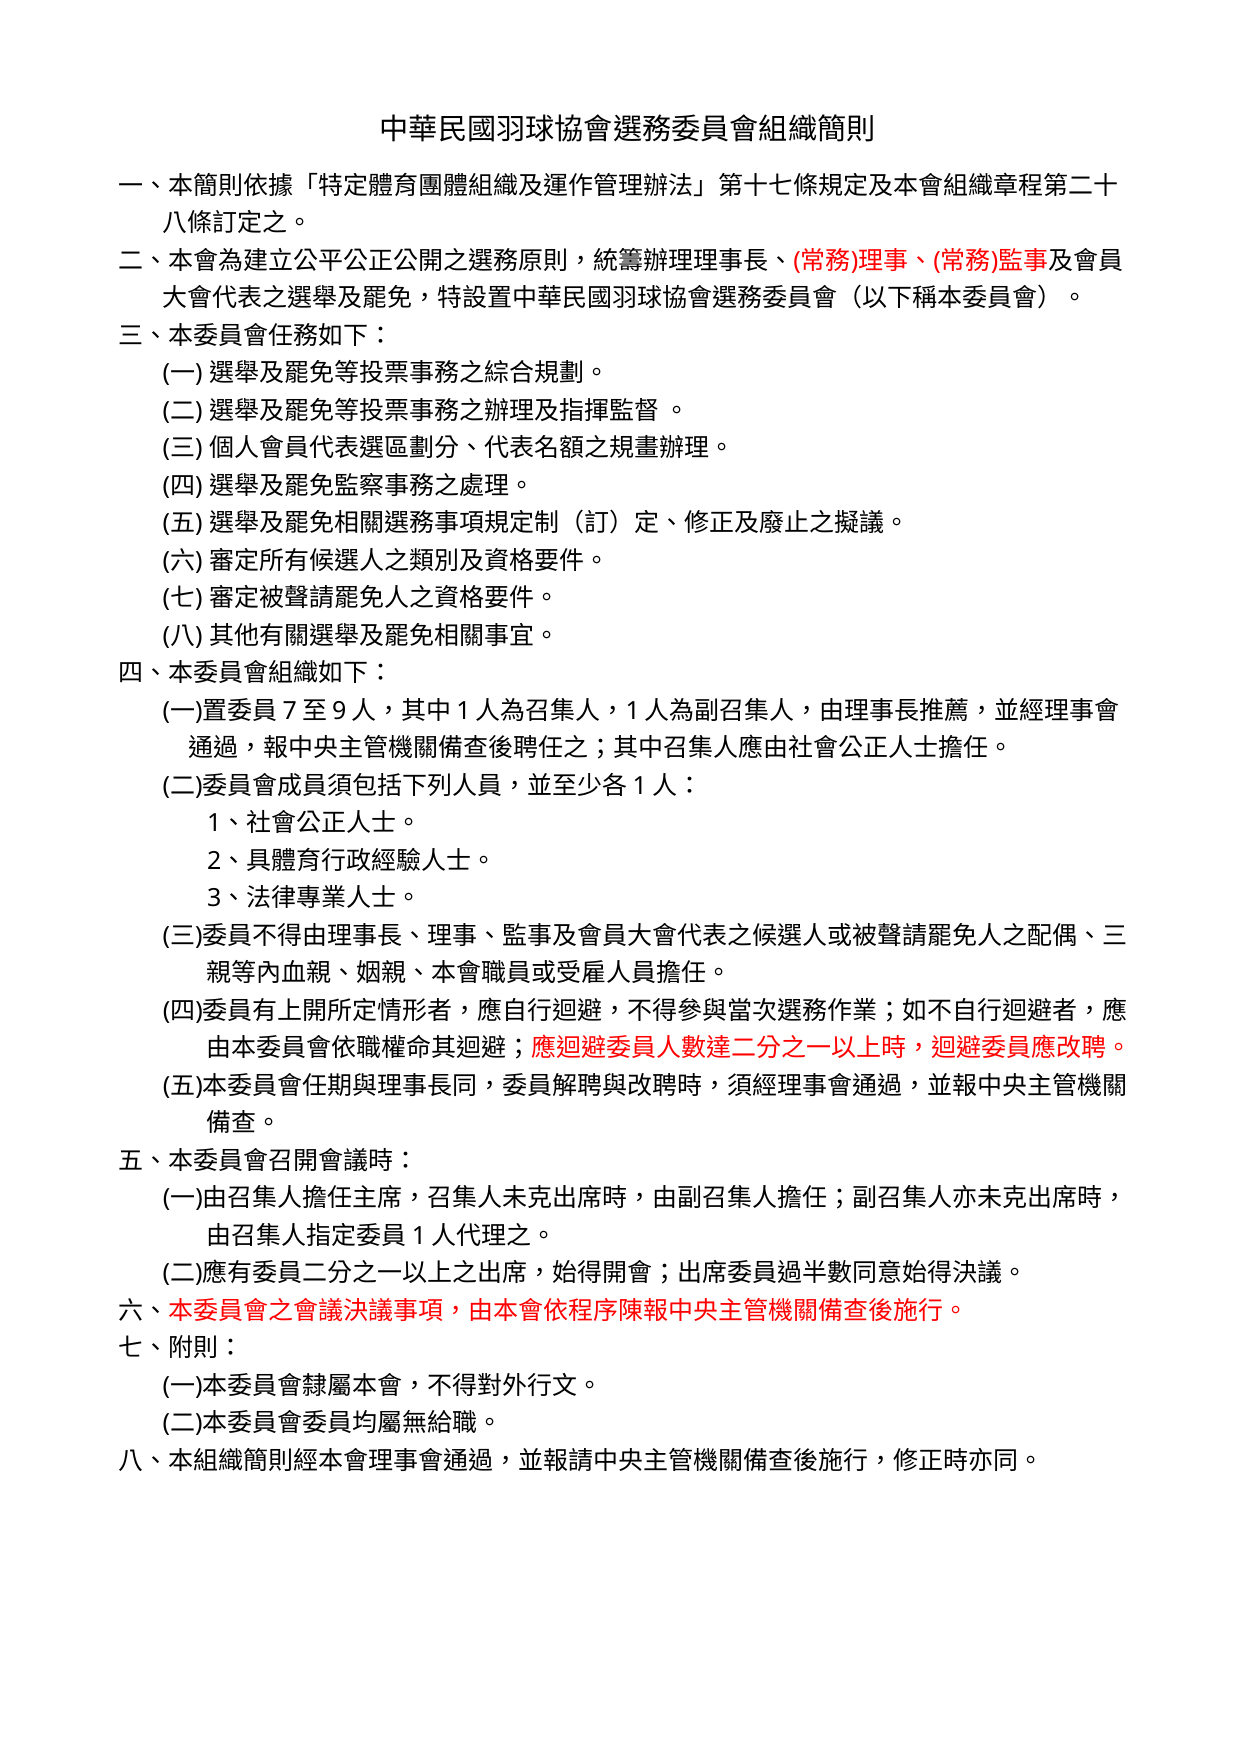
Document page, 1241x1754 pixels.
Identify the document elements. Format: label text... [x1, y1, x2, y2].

text (八) 其他有關選舉及罷免相關事宜。 [162, 614, 1137, 652]
text 中華民國羽球協會選務委員會組織簡則 [118, 89, 1137, 164]
text 一、本簡則依據「特定體育團體組織及運作管理辦法」第十七條規定及本會組織章程第二十八條訂定之。 [118, 164, 1137, 239]
text 1、社會公正人士。 [162, 802, 1137, 839]
text (二)應有委員二分之一以上之出席，始得開會；出席委員過半數同意始得決議。 [118, 1252, 1137, 1289]
text (一)置委員7至9人，其中1人為召集人，1人為副召集人，由理事長推薦，並經理事會 [162, 689, 1137, 727]
text 六、本委員會之會議決議事項，由本會依程序陳報中央主管機關備查後施行。 [118, 1289, 1137, 1327]
text 三、本委員會任務如下： [118, 314, 1137, 352]
text 通過，報中央主管機關備查後聘任之；其中召集人應由社會公正人士擔任。 [162, 727, 1137, 764]
text 四、本委員會組織如下： [118, 652, 1137, 689]
text 二、本會為建立公平公正公開之選務原則，統籌辦理理事長、(常務)理事、(常務)監事及會員大會代表之選舉及罷免，特設置中華民國羽球協會選務委員會（以下稱本委員會）。 [118, 239, 1137, 314]
text (四)委員有上開所定情形者，應自行迴避，不得參與當次選務作業；如不自行迴避者，應由本委員會依職權命其迴避；應迴避委員人數達二分之一以上時，迴避委員應改聘。 [163, 989, 1137, 1064]
text (五)本委員會任期與理事長同，委員解聘與改聘時，須經理事會通過，並報中央主管機關備查。 [163, 1064, 1137, 1139]
text 七、附則： [118, 1327, 1137, 1364]
text (七) 審定被聲請罷免人之資格要件。 [162, 577, 1137, 614]
text (一)本委員會隸屬本會，不得對外行文。 [162, 1364, 1137, 1402]
text (二) 選舉及罷免等投票事務之辦理及指揮監督 。 [162, 389, 1137, 427]
text (二)本委員會委員均屬無給職。 [162, 1402, 1137, 1439]
text (三)委員不得由理事長、理事、監事及會員大會代表之候選人或被聲請罷免人之配偶、三親等內血親、姻親、本會職員或受雇人員擔任。 [162, 914, 1137, 989]
text 五、本委員會召開會議時： [118, 1139, 1137, 1177]
text 3、法律專業人士。 [162, 877, 1137, 914]
text (五) 選舉及罷免相關選務事項規定制（訂）定、修正及廢止之擬議。 [162, 502, 1137, 539]
text (六) 審定所有候選人之類別及資格要件。 [162, 539, 1137, 577]
text (三) 個人會員代表選區劃分、代表名額之規畫辦理。 [162, 427, 1137, 464]
text (一) 選舉及罷免等投票事務之綜合規劃。 [162, 352, 1137, 389]
text (二)委員會成員須包括下列人員，並至少各1人： [162, 764, 1137, 802]
text (一)由召集人擔任主席，召集人未克出席時，由副召集人擔任；副召集人亦未克出席時，由召集人指定委員1人代理之。 [163, 1177, 1137, 1252]
text 八、本組織簡則經本會理事會通過，並報請中央主管機關備查後施行，修正時亦同。 [118, 1439, 1137, 1477]
text 2、具體育行政經驗人士。 [162, 839, 1137, 877]
text (四) 選舉及罷免監察事務之處理。 [162, 464, 1137, 502]
